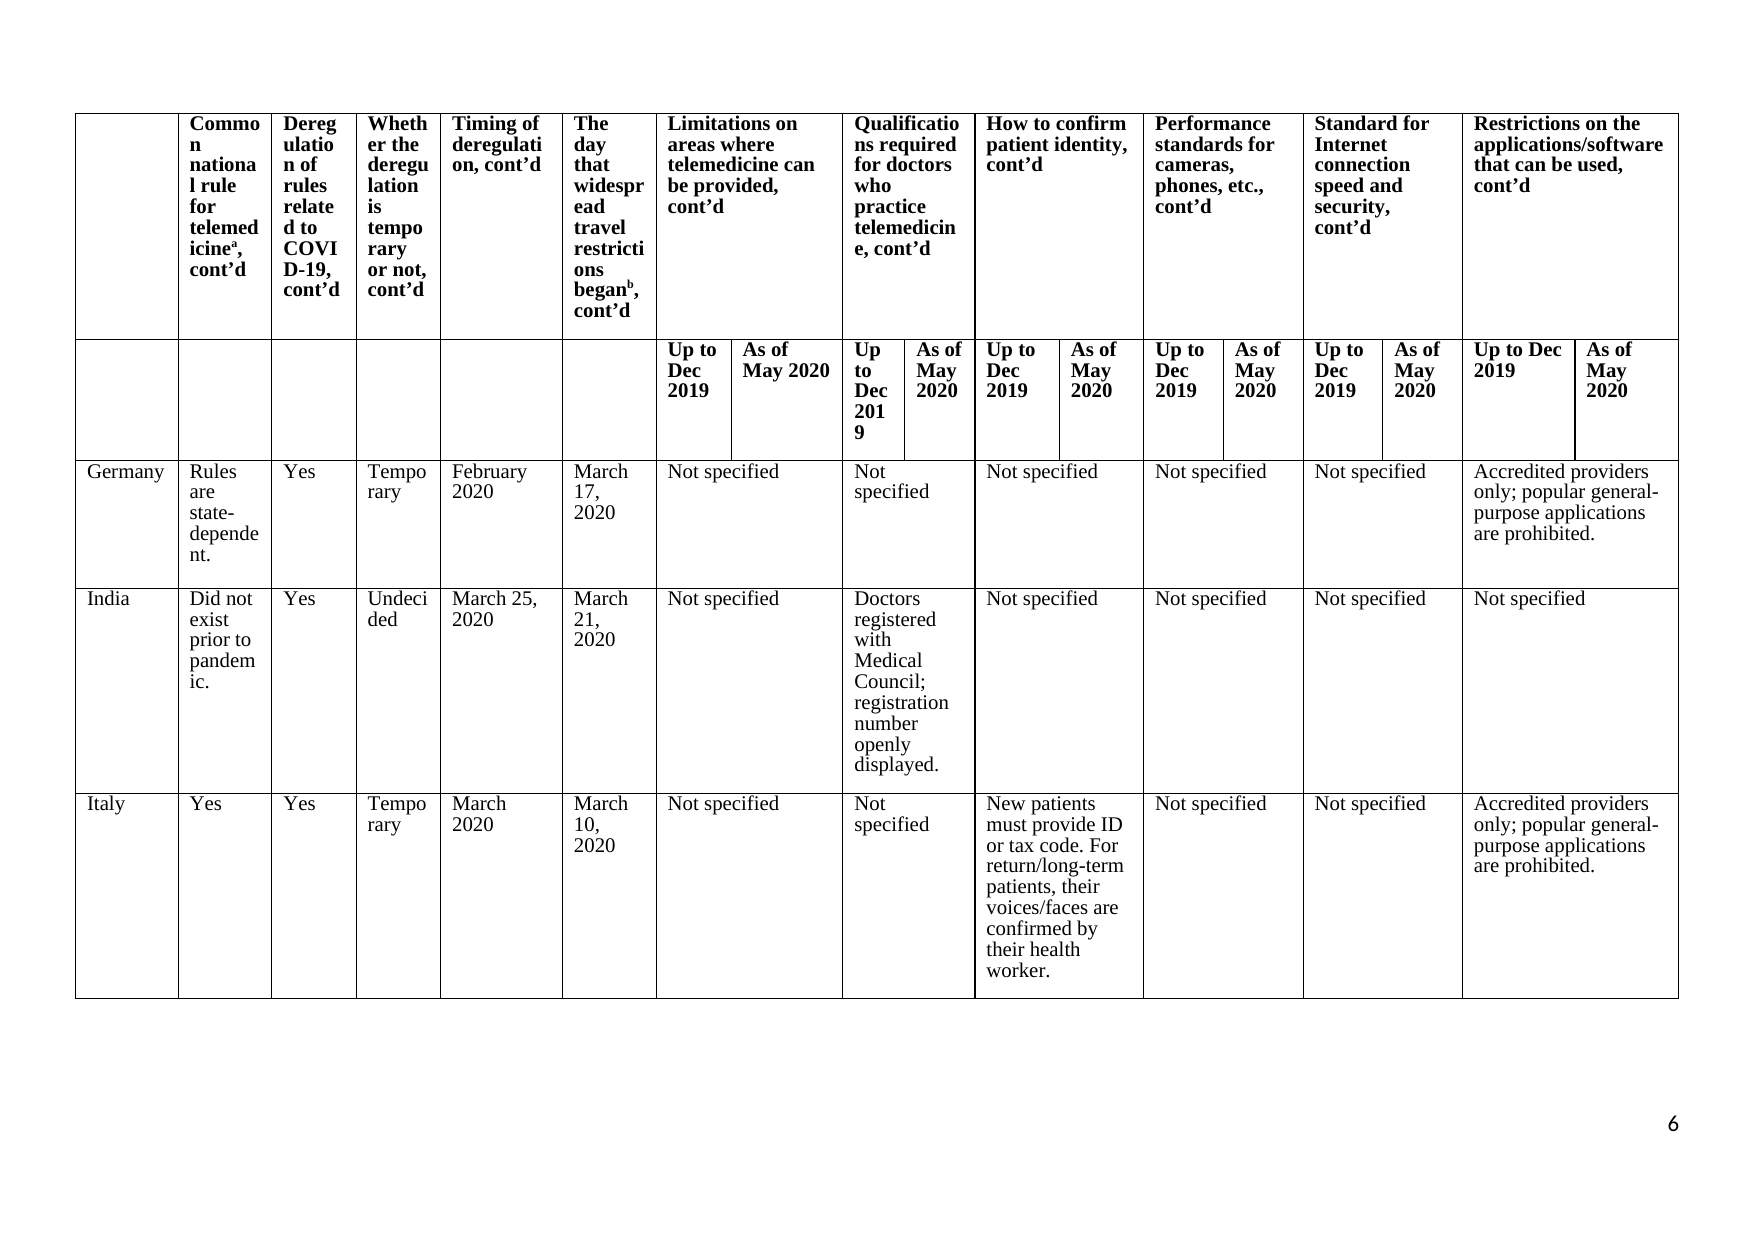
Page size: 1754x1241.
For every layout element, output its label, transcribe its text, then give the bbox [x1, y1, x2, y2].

table_cell March 25, 2020 [441, 589, 562, 793]
table_cell Not specified [843, 461, 974, 587]
table_cell Temporary [357, 461, 440, 587]
table_cell March 17, 2020 [563, 461, 656, 587]
table_cell [272, 340, 356, 460]
table_cell India [76, 589, 178, 793]
table_cell March 2020 [441, 794, 562, 998]
table_header Timing of deregulation, cont’d [441, 114, 562, 338]
table_cell March 21, 2020 [563, 589, 656, 793]
table_cell Up to Dec 2019 [843, 340, 904, 460]
table_header Standard for Internet connection speed and security, cont’d [1304, 114, 1462, 338]
table_header The day that widespread travel restrictions beganb, cont’d [563, 114, 656, 338]
table_cell March 10, 2020 [563, 794, 656, 998]
table_cell Germany [76, 461, 178, 587]
table_cell As of May 2020 [1576, 340, 1678, 460]
table_cell Temporary [357, 794, 440, 998]
table_cell Up to Dec 2019 [1304, 340, 1382, 460]
table_cell Not specified [1304, 589, 1462, 793]
table_header Performance standards for cameras, phones, etc., cont’d [1144, 114, 1303, 338]
table_header Restrictions on the applications/software that can be used, cont’d [1463, 114, 1678, 338]
table_cell [563, 340, 656, 460]
table_cell [76, 340, 178, 460]
table_header How to confirm patient identity, cont’d [976, 114, 1143, 338]
table_header Whether the deregulation is temporary or not, cont’d [357, 114, 440, 338]
table_cell Up to Dec 2019 [976, 340, 1059, 460]
table_cell As of May 2020 [1224, 340, 1303, 460]
table_cell As of May 2020 [732, 340, 842, 460]
table_cell Accredited providers only; popular general-purpose applications are prohibited. [1463, 461, 1678, 587]
table_cell Not specified [843, 794, 974, 998]
table_cell Not specified [657, 461, 842, 587]
table_cell Yes [272, 589, 356, 793]
table_cell [179, 340, 271, 460]
table_header Common national rule for telemedicinea, cont’d [179, 114, 271, 338]
table_cell As of May 2020 [1060, 340, 1143, 460]
table_cell Not specified [976, 589, 1143, 793]
table_cell [357, 340, 440, 460]
table_cell Yes [179, 794, 271, 998]
table_cell Not specified [1304, 461, 1462, 587]
table_cell As of May 2020 [905, 340, 974, 460]
table_cell Undecided [357, 589, 440, 793]
table_cell Rules are state-dependent. [179, 461, 271, 587]
table_cell Not specified [976, 461, 1143, 587]
table_cell Not specified [1304, 794, 1462, 998]
table_cell Not specified [1144, 589, 1303, 793]
table_header [76, 114, 178, 338]
table_cell Not specified [657, 589, 842, 793]
table_cell Accredited providers only; popular general-purpose applications are prohibited. [1463, 794, 1678, 998]
table_cell [441, 340, 562, 460]
table_cell Up to Dec 2019 [1463, 340, 1574, 460]
table_cell New patients must provide ID or tax code. For return/long-term patients, their voices/faces are confirmed by their health worker. [976, 794, 1143, 998]
table_cell Up to Dec 2019 [657, 340, 731, 460]
table_header Limitations on areas where telemedicine can be provided, cont’d [657, 114, 842, 338]
table_cell Yes [272, 461, 356, 587]
table_cell As of May 2020 [1383, 340, 1462, 460]
table_cell Italy [76, 794, 178, 998]
table_cell Not specified [1463, 589, 1678, 793]
table_cell Up to Dec 2019 [1144, 340, 1223, 460]
table_header Deregulation of rules related to COVID-19, cont’d [272, 114, 356, 338]
table_cell Doctors registered with Medical Council; registration number openly displayed. [843, 589, 974, 793]
table_cell Not specified [1144, 794, 1303, 998]
table_header Qualifications required for doctors who practice telemedicine, cont’d [843, 114, 974, 338]
table_cell Yes [272, 794, 356, 998]
table_cell Not specified [657, 794, 842, 998]
table_cell February 2020 [441, 461, 562, 587]
table_cell Not specified [1144, 461, 1303, 587]
table_cell Did not exist prior to pandemic. [179, 589, 271, 793]
